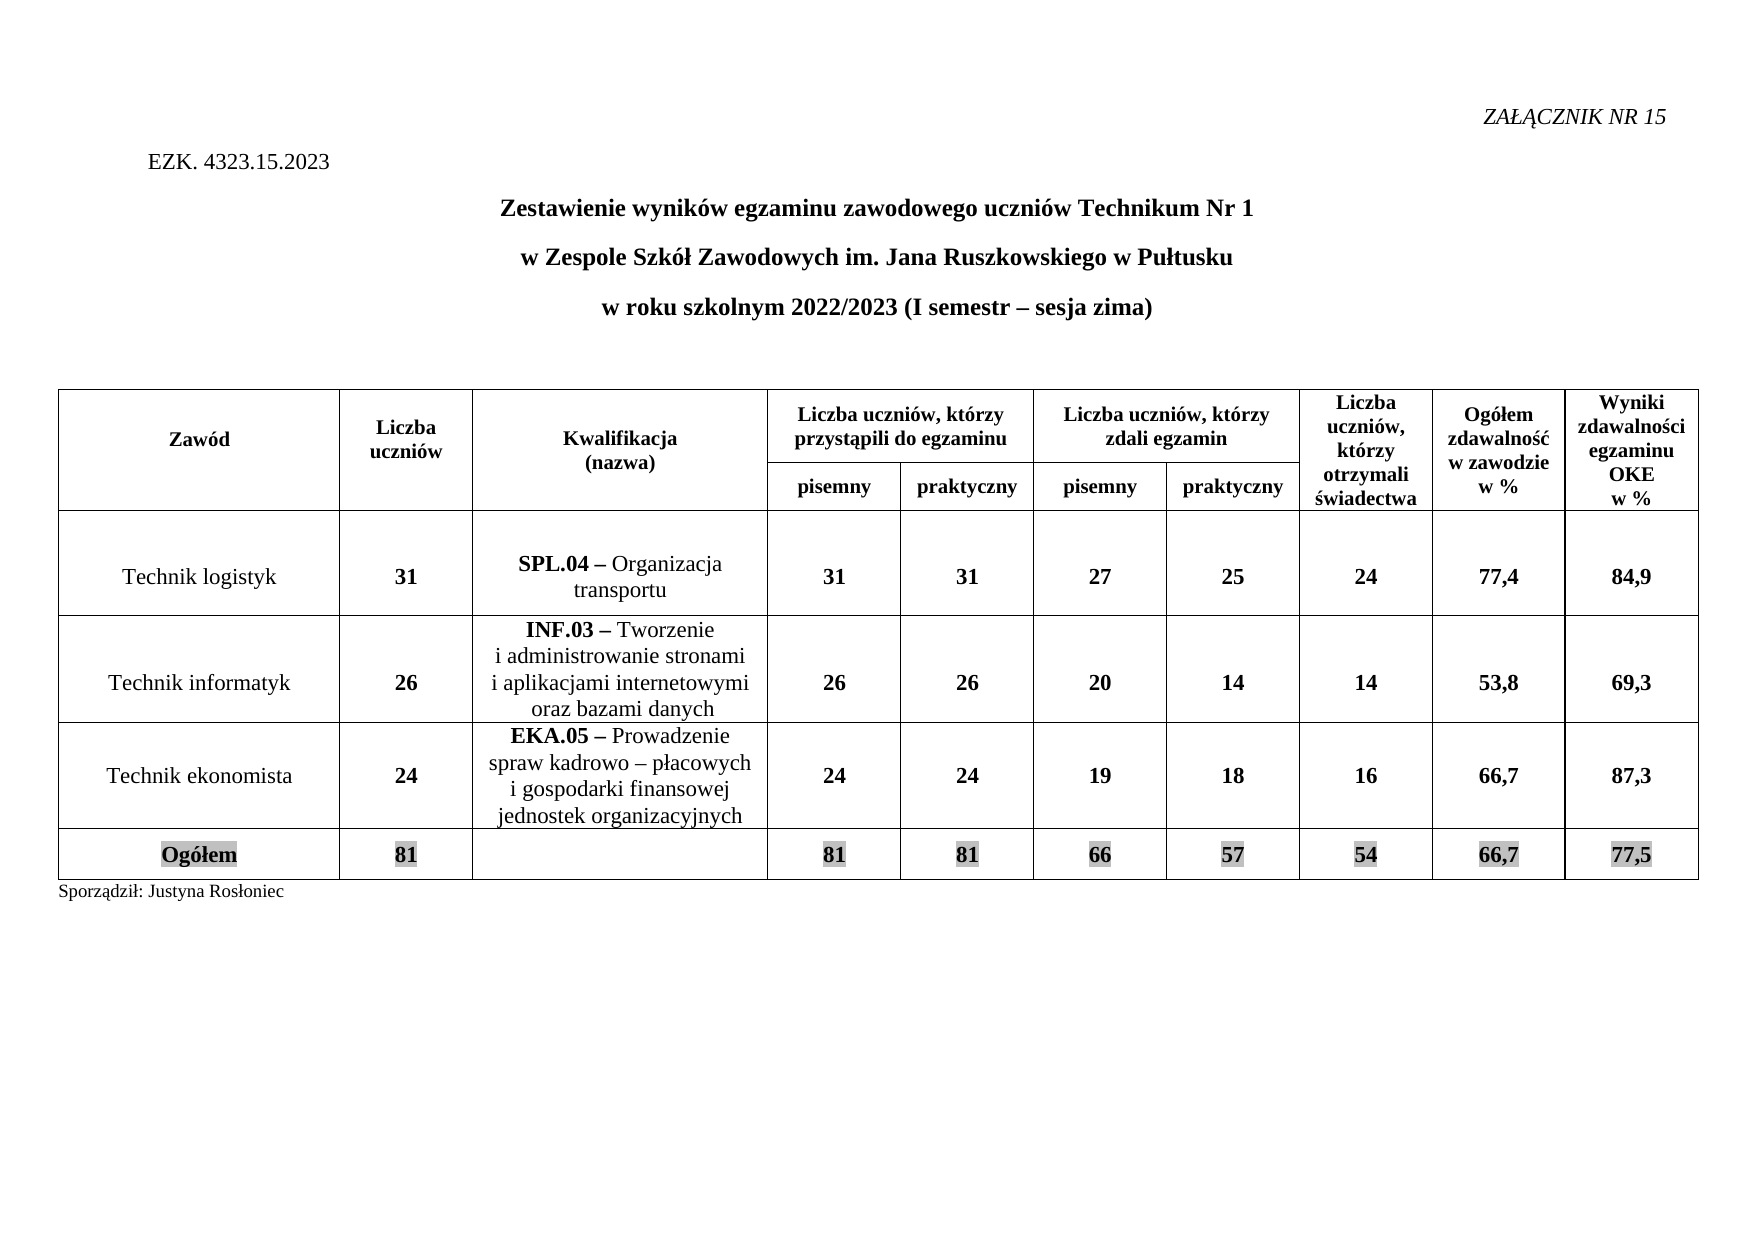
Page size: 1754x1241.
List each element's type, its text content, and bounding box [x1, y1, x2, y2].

table_cell 54 [1300, 829, 1432, 879]
table_header Liczba uczniów [340, 390, 472, 510]
table_cell INF.03 – Tworzenie i administrowanie stronami i aplikacjami internetowymi oraz bazami danych [473, 616, 767, 722]
table_cell 66 [1034, 829, 1166, 879]
table_cell 81 [340, 829, 472, 879]
table_cell 26 [901, 616, 1033, 722]
table_cell Technik informatyk [59, 616, 339, 722]
table_cell 18 [1167, 723, 1299, 828]
table_header Ogółem zdawalność w zawodzie w % [1433, 390, 1564, 510]
table_cell 14 [1167, 616, 1299, 722]
table_cell 66,7 [1433, 829, 1564, 879]
table_cell EKA.05 – Prowadzenie spraw kadrowo – płacowych i gospodarki finansowej jednostek organizacyjnych [473, 723, 767, 828]
text Zestawienie wyników egzaminu zawodowego uczniów Technikum Nr 1 [148, 193, 1606, 221]
table_cell 81 [901, 829, 1033, 879]
table_cell Ogółem [59, 829, 339, 879]
table_cell pisemny [768, 463, 900, 510]
table_cell 16 [1300, 723, 1432, 828]
text ZAŁĄCZNIK NR 15 [148, 103, 1668, 130]
table_cell 31 [768, 511, 900, 615]
table_cell 77,5 [1566, 829, 1698, 879]
table_cell 31 [340, 511, 472, 615]
table_header Kwalifikacja (nazwa) [473, 390, 767, 510]
text Sporządził: Justyna Rosłoniec [44, 880, 1606, 902]
table_cell SPL.04 – Organizacja transportu [473, 511, 767, 615]
table_cell Technik ekonomista [59, 723, 339, 828]
table_cell 69,3 [1566, 616, 1698, 722]
table_cell 84,9 [1566, 511, 1698, 615]
table_cell 77,4 [1433, 511, 1564, 615]
table_cell [473, 829, 767, 879]
table_cell 26 [768, 616, 900, 722]
table_cell 19 [1034, 723, 1166, 828]
table_cell 24 [901, 723, 1033, 828]
table_cell 87,3 [1566, 723, 1698, 828]
table_cell 31 [901, 511, 1033, 615]
table_cell 25 [1167, 511, 1299, 615]
table_header Liczba uczniów, którzy przystąpili do egzaminu [768, 390, 1033, 462]
text w Zespole Szkół Zawodowych im. Jana Ruszkowskiego w Pułtusku [148, 242, 1606, 271]
table_cell 24 [1300, 511, 1432, 615]
table_cell Technik logistyk [59, 511, 339, 615]
text w roku szkolnym 2022/2023 (I semestr – sesja zima) [148, 292, 1606, 321]
table_cell 81 [768, 829, 900, 879]
table_header Liczba uczniów, którzy zdali egzamin [1034, 390, 1299, 462]
table_cell 53,8 [1433, 616, 1564, 722]
table_cell 24 [768, 723, 900, 828]
table_header Wyniki zdawalności egzaminu OKE w % [1566, 390, 1698, 510]
table_cell 20 [1034, 616, 1166, 722]
table_cell 24 [340, 723, 472, 828]
table_cell 14 [1300, 616, 1432, 722]
table_cell pisemny [1034, 463, 1166, 510]
text EZK. 4323.15.2023 [148, 148, 1606, 174]
table_cell 57 [1167, 829, 1299, 879]
table_cell 27 [1034, 511, 1166, 615]
table_cell praktyczny [1167, 463, 1299, 510]
table_cell praktyczny [901, 463, 1033, 510]
table_header Liczba uczniów, którzy otrzymali świadectwa [1300, 390, 1432, 510]
table_cell 26 [340, 616, 472, 722]
table_header Zawód [59, 390, 339, 510]
table_cell 66,7 [1433, 723, 1564, 828]
